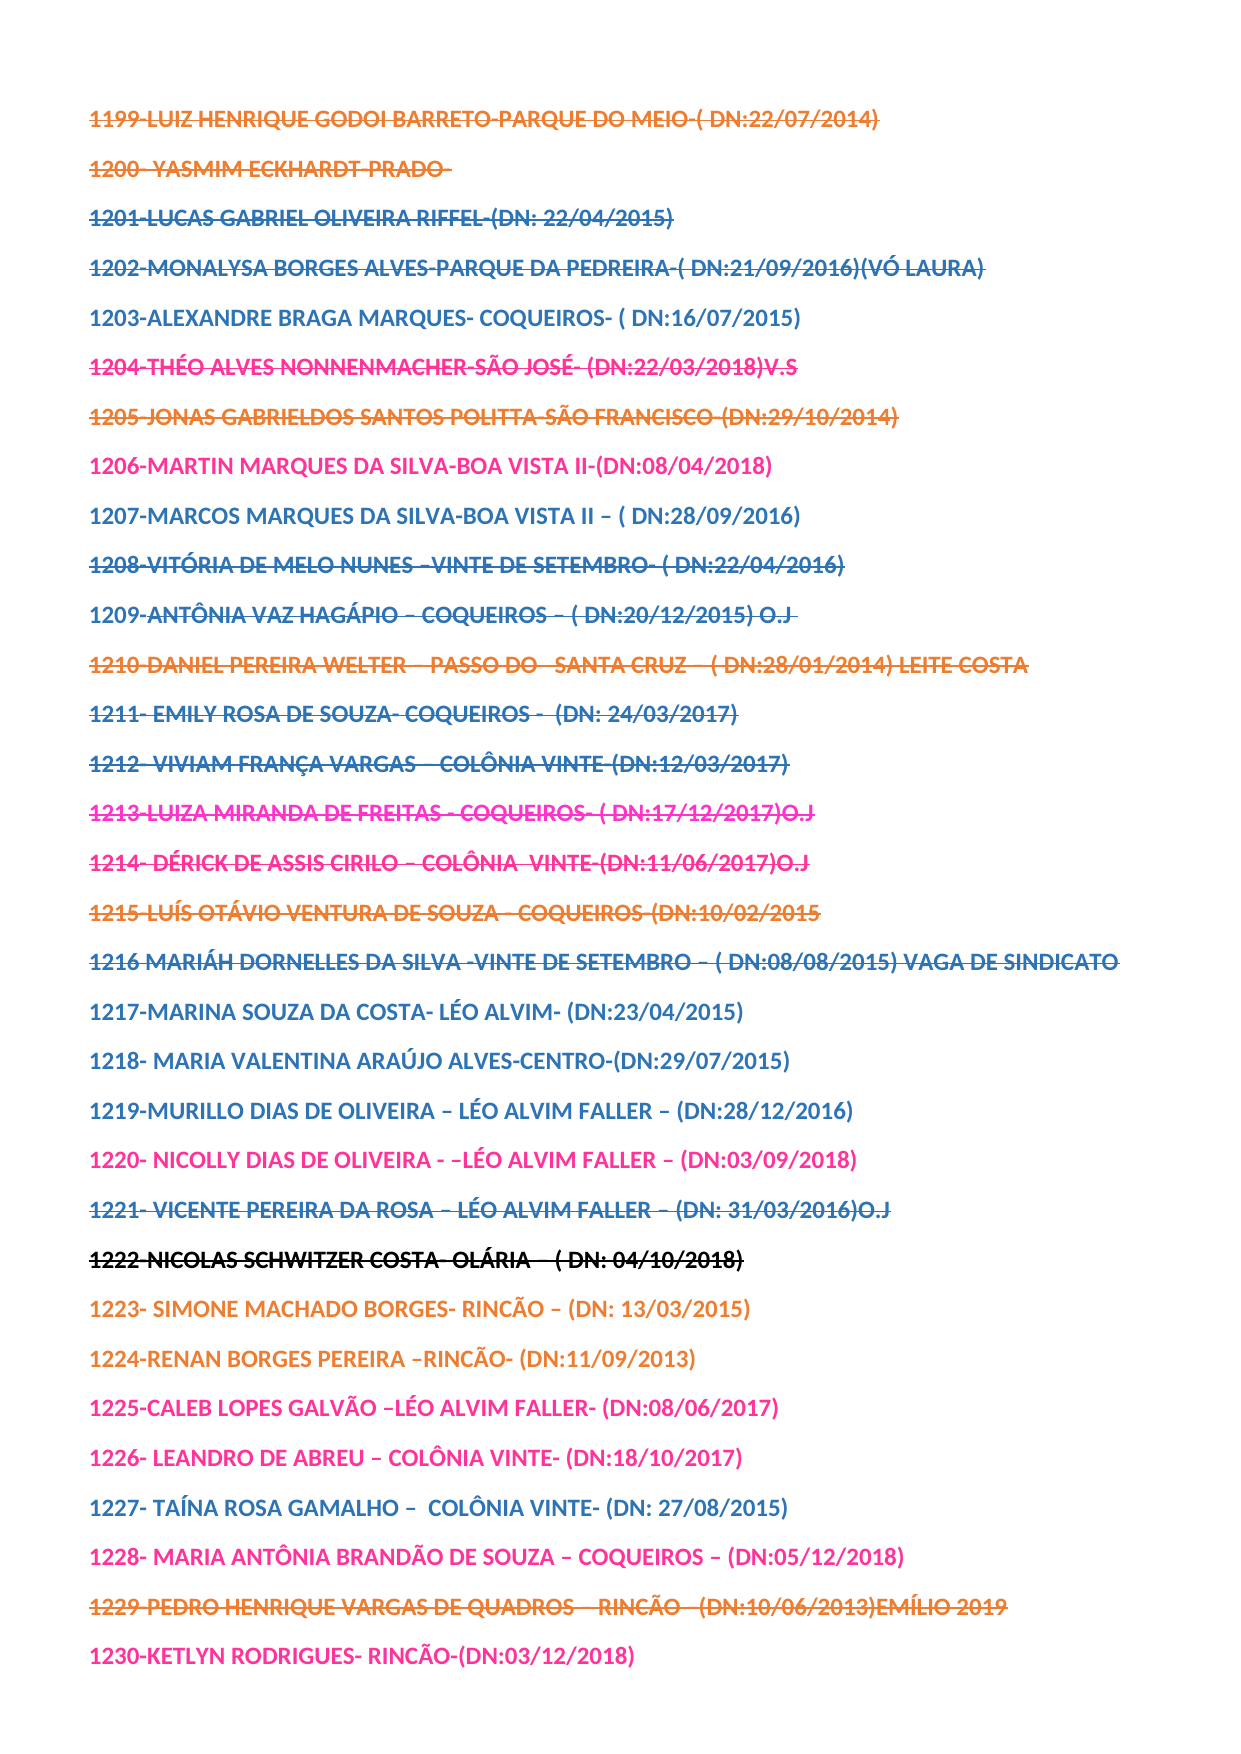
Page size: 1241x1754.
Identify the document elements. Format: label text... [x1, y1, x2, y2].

text 1203-ALEXANDRE BRAGA MARQUES- COQUEIROS- ( DN:16/07/2015) [89, 302, 1196, 332]
text 1205-JONAS GABRIELDOS SANTOS POLITTA-SÃO FRANCISCO-(DN:29/10/2014) [89, 401, 1196, 431]
text 1200- YASMIM ECKHARDT-PRADO- [89, 153, 1196, 183]
text 1225-CALEB LOPES GALVÃO –LÉO ALVIM FALLER- (DN:08/06/2017) [89, 1393, 1196, 1423]
text 1214- DÉRICK DE ASSIS CIRILO – COLÔNIA VINTE-(DN:11/06/2017)O.J [89, 847, 1196, 878]
text 1228- MARIA ANTÔNIA BRANDÃO DE SOUZA – COQUEIROS – (DN:05/12/2018) [89, 1541, 1196, 1572]
text 1223- SIMONE MACHADO BORGES- RINCÃO – (DN: 13/03/2015) [89, 1293, 1196, 1324]
text 1211- EMILY ROSA DE SOUZA- COQUEIROS - (DN: 24/03/2017) [89, 698, 1196, 729]
text 1224-RENAN BORGES PEREIRA –RINCÃO- (DN:11/09/2013) [89, 1343, 1196, 1373]
text 1227- TAÍNA ROSA GAMALHO – COLÔNIA VINTE- (DN: 27/08/2015) [89, 1492, 1196, 1522]
text 1219-MURILLO DIAS DE OLIVEIRA – LÉO ALVIM FALLER – (DN:28/12/2016) [89, 1095, 1196, 1126]
text 1201-LUCAS GABRIEL OLIVEIRA RIFFEL-(DN: 22/04/2015) [89, 203, 1196, 233]
text 1210-DANIEL PEREIRA WELTER – PASSO DO SANTA CRUZ – ( DN:28/01/2014) LEITE COSTA [89, 649, 1196, 679]
text 1217-MARINA SOUZA DA COSTA- LÉO ALVIM- (DN:23/04/2015) [89, 996, 1196, 1026]
text 1222-NICOLAS SCHWITZER COSTA- OLÁRIA – ( DN: 04/10/2018) [89, 1244, 1196, 1274]
text 1216 MARIÁH DORNELLES DA SILVA -VINTE DE SETEMBRO – ( DN:08/08/2015) VAGA DE SINDICATO [89, 946, 1196, 977]
text 1229-PEDRO HENRIQUE VARGAS DE QUADROS – RINCÃO –(DN:10/06/2013)EMÍLIO 2019 [89, 1591, 1196, 1621]
text 1213-LUIZA MIRANDA DE FREITAS - COQUEIROS- ( DN:17/12/2017)O.J [89, 798, 1196, 828]
text 1202-MONALYSA BORGES ALVES-PARQUE DA PEDREIRA-( DN:21/09/2016)(VÓ LAURA) [89, 252, 1196, 283]
text 1218- MARIA VALENTINA ARAÚJO ALVES-CENTRO-(DN:29/07/2015) [89, 1046, 1196, 1076]
text 1206-MARTIN MARQUES DA SILVA-BOA VISTA II-(DN:08/04/2018) [89, 451, 1196, 481]
text 1221- VICENTE PEREIRA DA ROSA – LÉO ALVIM FALLER – (DN: 31/03/2016)O.J [89, 1194, 1196, 1225]
text 1226- LEANDRO DE ABREU – COLÔNIA VINTE- (DN:18/10/2017) [89, 1442, 1196, 1473]
text 1207-MARCOS MARQUES DA SILVA-BOA VISTA II – ( DN:28/09/2016) [89, 500, 1196, 531]
text 1220- NICOLLY DIAS DE OLIVEIRA - –LÉO ALVIM FALLER – (DN:03/09/2018) [89, 1145, 1196, 1175]
text 1208-VITÓRIA DE MELO NUNES –VINTE DE SETEMBRO- ( DN:22/04/2016) [89, 550, 1196, 580]
text 1212- VIVIAM FRANÇA VARGAS – COLÔNIA VINTE-(DN:12/03/2017) [89, 748, 1196, 778]
text 1204-THÉO ALVES NONNENMACHER-SÃO JOSÉ- (DN:22/03/2018)V.S [89, 351, 1196, 382]
text 1199-LUIZ HENRIQUE GODOI BARRETO-PARQUE DO MEIO-( DN:22/07/2014) [89, 103, 1196, 134]
text 1209-ANTÔNIA VAZ HAGÁPIO – COQUEIROS – ( DN:20/12/2015) O.J [89, 599, 1196, 630]
text 1230-KETLYN RODRIGUES- RINCÃO-(DN:03/12/2018) [89, 1641, 1196, 1671]
text 1215-LUÍS OTÁVIO VENTURA DE SOUZA - COQUEIROS-(DN:10/02/2015 [89, 897, 1196, 927]
